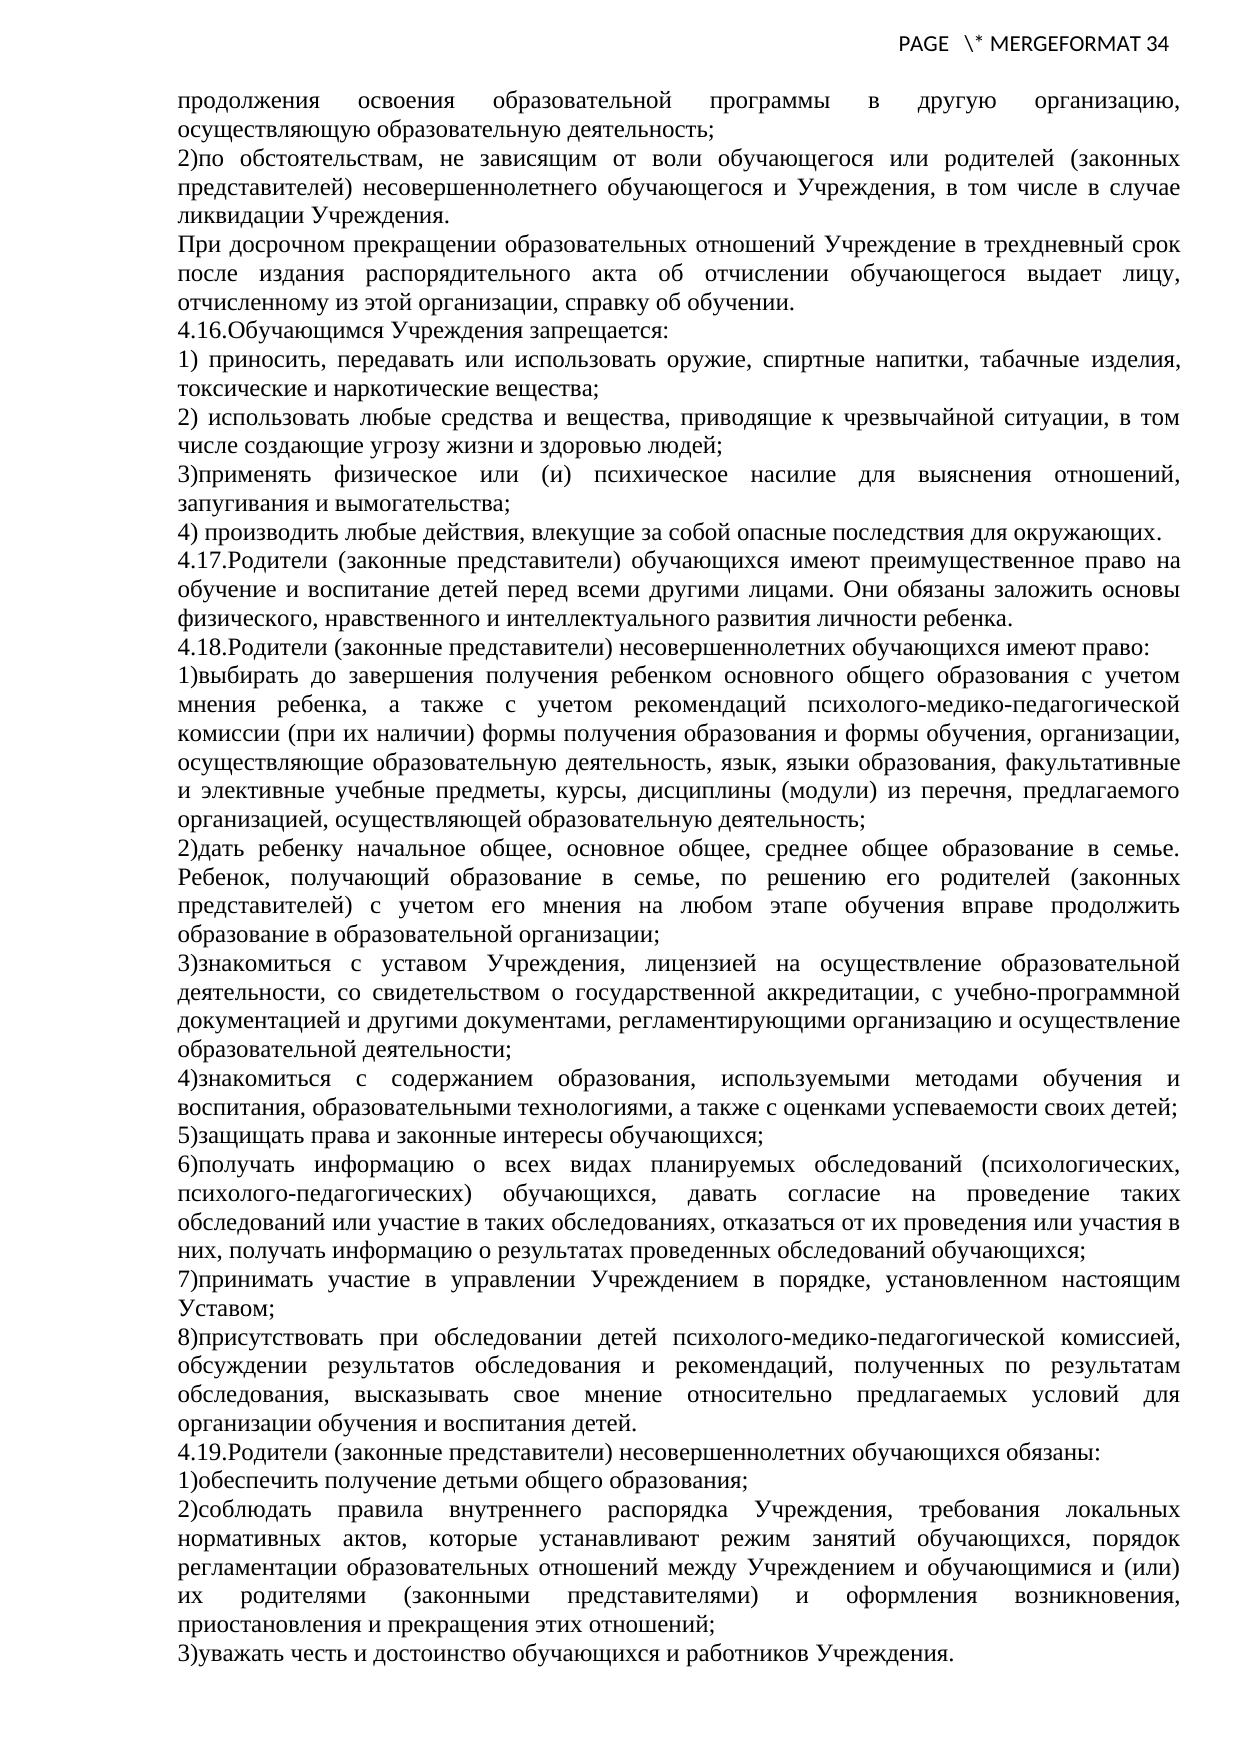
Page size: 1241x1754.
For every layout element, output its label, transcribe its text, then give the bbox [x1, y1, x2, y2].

text 4) производить любые действия, влекущие за собой опасные последствия для окружающих. [177, 517, 1181, 546]
text 2) использовать любые средства и вещества, приводящие к чрезвычайной ситуации, в том числе создающие угрозу жизни и здоровью людей; [177, 402, 1181, 459]
text 4.17.Родители (законные представители) обучающихся имеют преимущественное право на обучение и воспитание детей перед всеми другими лицами. Они обязаны заложить основы физического, нравственного и интеллектуального развития личности ребенка. [177, 546, 1181, 632]
text 1)обеспечить получение детьми общего образования; [177, 1466, 1181, 1494]
text 3)знакомиться с уставом Учреждения, лицензией на осуществление образовательной деятельности, со свидетельством о государственной аккредитации, с учебно-программной документацией и другими документами, регламентирующими организацию и осуществление образовательной деятельности; [177, 948, 1181, 1063]
text 8)присутствовать при обследовании детей психолого-медико-педагогической комиссией, обсуждении результатов обследования и рекомендаций, полученных по результатам обследования, высказывать свое мнение относительно предлагаемых условий для организации обучения и воспитания детей. [177, 1322, 1181, 1437]
text 4.19.Родители (законные представители) несовершеннолетних обучающихся обязаны: [177, 1437, 1181, 1466]
text 3)применять физическое или (и) психическое насилие для выяснения отношений, запугивания и вымогательства; [177, 459, 1181, 517]
text При досрочном прекращении образовательных отношений Учреждение в трехдневный срок после издания распорядительного акта об отчислении обучающегося выдает лицу, отчисленному из этой организации, справку об обучении. [177, 229, 1181, 316]
text 2)по обстоятельствам, не зависящим от воли обучающегося или родителей (законных представителей) несовершеннолетнего обучающегося и Учреждения, в том числе в случае ликвидации Учреждения. [177, 143, 1181, 229]
text 4.18.Родители (законные представители) несовершеннолетних обучающихся имеют право: [177, 632, 1181, 661]
text 3)уважать честь и достоинство обучающихся и работников Учреждения. [177, 1638, 1181, 1667]
text 1) приносить, передавать или использовать оружие, спиртные напитки, табачные изделия, токсические и наркотические вещества; [177, 344, 1181, 402]
text 5)защищать права и законные интересы обучающихся; [177, 1121, 1181, 1149]
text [177, 86, 1181, 143]
text 1)выбирать до завершения получения ребенком основного общего образования с учетом мнения ребенка, а также с учетом рекомендаций психолого-медико-педагогической комиссии (при их наличии) формы получения образования и формы обучения, организации, осуществляющие образовательную деятельность, язык, языки образования, факультативные и элективные учебные предметы, курсы, дисциплины (модули) из перечня, предлагаемого организацией, осуществляющей образовательную деятельность; [177, 661, 1181, 833]
text 2)соблюдать правила внутреннего распорядка Учреждения, требования локальных нормативных актов, которые устанавливают режим занятий обучающихся, порядок регламентации образовательных отношений между Учреждением и обучающимися и (или) их родителями (законными представителями) и оформления возникновения, приостановления и прекращения этих отношений; [177, 1494, 1181, 1638]
text 2)дать ребенку начальное общее, основное общее, среднее общее образование в семье. Ребенок, получающий образование в семье, по решению его родителей (законных представителей) с учетом его мнения на любом этапе обучения вправе продолжить образование в образовательной организации; [177, 833, 1181, 948]
text 7)принимать участие в управлении Учреждением в порядке, установленном настоящим Уставом; [177, 1264, 1181, 1322]
text 4)знакомиться с содержанием образования, используемыми методами обучения и воспитания, образовательными технологиями, а также с оценками успеваемости своих детей; [177, 1063, 1181, 1121]
text 6)получать информацию о всех видах планируемых обследований (психологических, психолого-педагогических) обучающихся, давать согласие на проведение таких обследований или участие в таких обследованиях, отказаться от их проведения или участия в них, получать информацию о результатах проведенных обследований обучающихся; [177, 1149, 1181, 1264]
text 4.16.Обучающимся Учреждения запрещается: [177, 316, 1181, 344]
